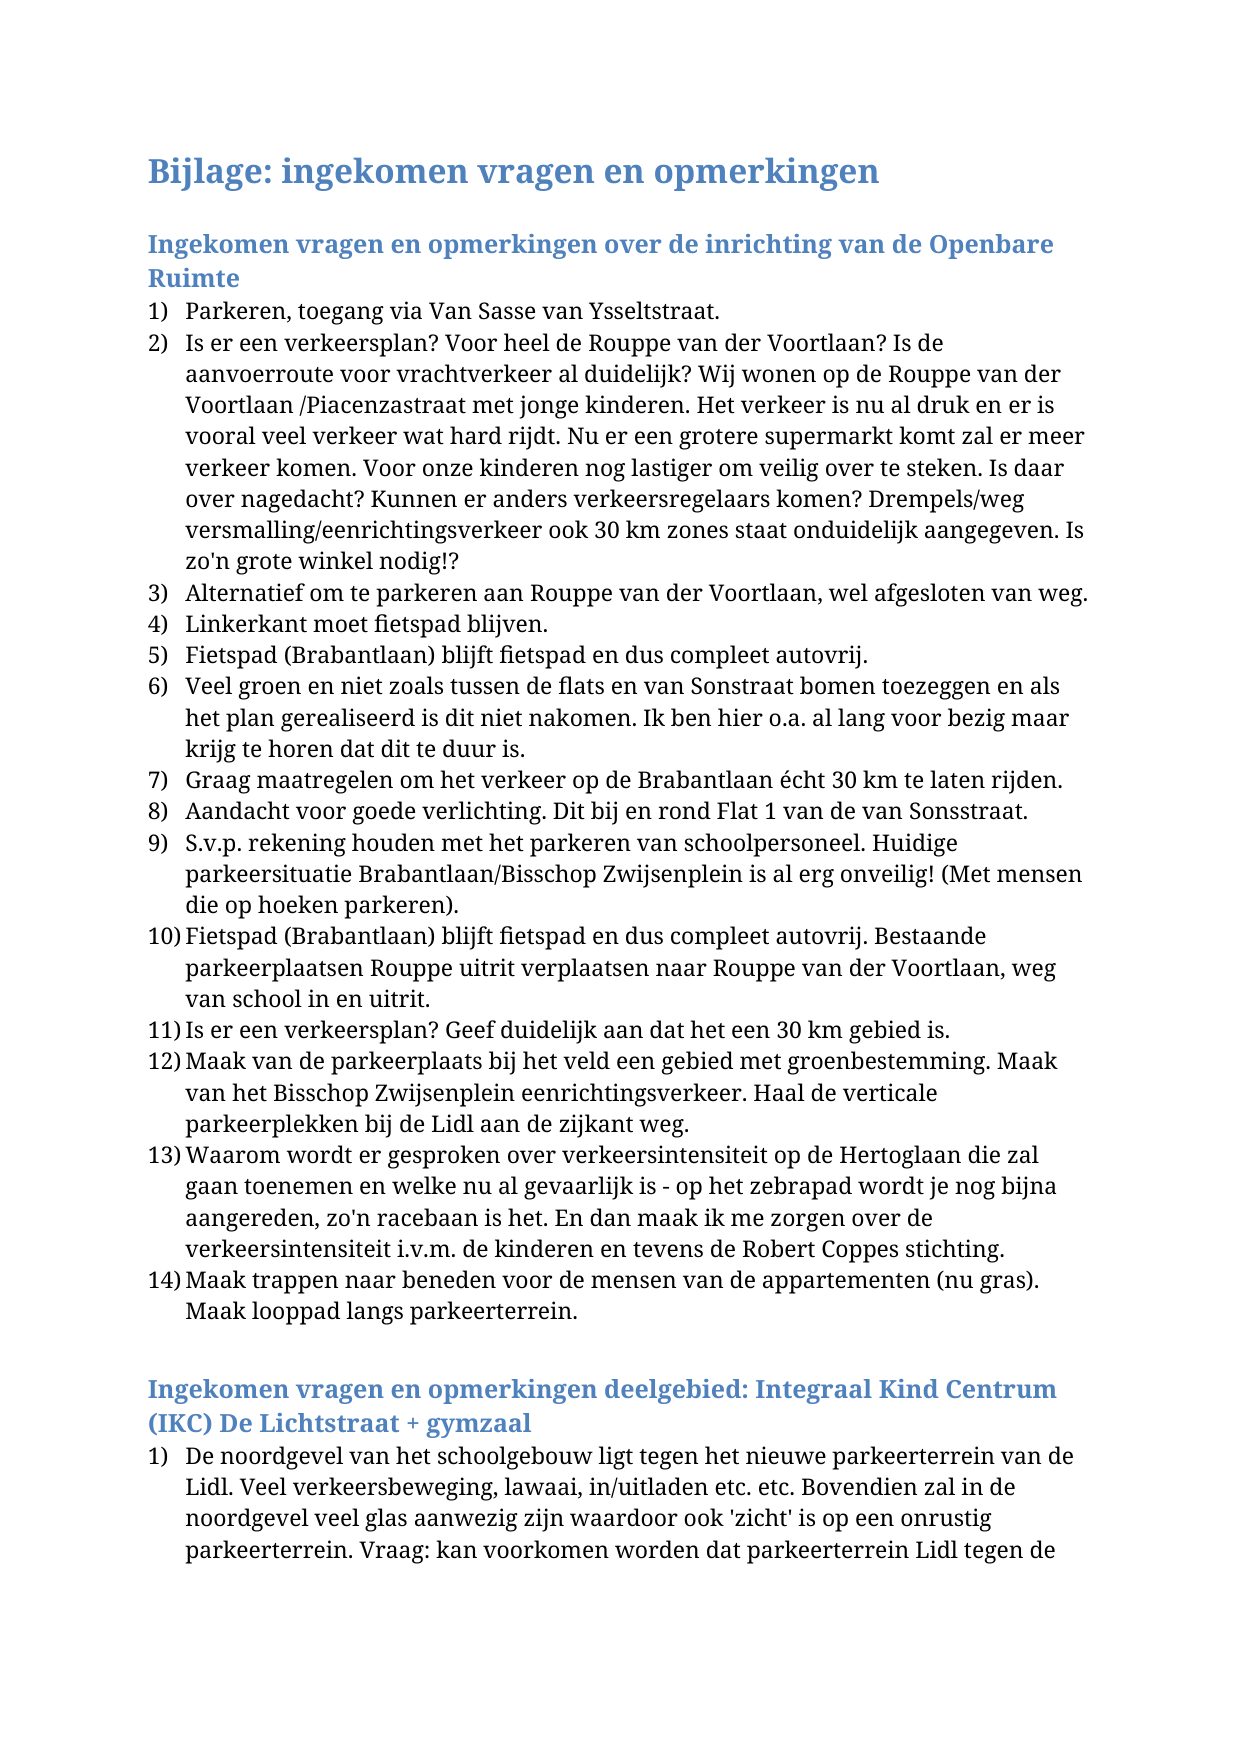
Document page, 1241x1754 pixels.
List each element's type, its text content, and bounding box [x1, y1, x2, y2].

list Waarom wordt er gesproken over verkeersintensiteit op de Hertoglaan die zal gaan toenemen en welke nu al gevaarlijk is - op het zebrapad wordt je nog bijna aangereden, zo'n racebaan is het. En dan maak ik me zorgen over de verkeersintensiteit i.v.m. de kinderen en tevens de Robert Coppes stichting. [148, 1139, 1093, 1264]
list Aandacht voor goede verlichting. Dit bij en rond Flat 1 van de van Sonsstraat. [148, 795, 1093, 826]
list Is er een verkeersplan? Voor heel de Rouppe van der Voortlaan? Is de aanvoerroute voor vrachtverkeer al duidelijk? Wij wonen op de Rouppe van der Voortlaan /Piacenzastraat met jonge kinderen. Het verkeer is nu al druk en er is vooral veel verkeer wat hard rijdt. Nu er een grotere supermarkt komt zal er meer verkeer komen. Voor onze kinderen nog lastiger om veilig over te steken. Is daar over nagedacht? Kunnen er anders verkeersregelaars komen? Drempels/weg versmalling/eenrichtingsverkeer ook 30 km zones staat onduidelijk aangegeven. Is zo'n grote winkel nodig!? [148, 326, 1093, 576]
list Alternatief om te parkeren aan Rouppe van der Voortlaan, wel afgesloten van weg. [148, 576, 1093, 608]
subtitle Ingekomen vragen en opmerkingen over de inrichting van de Openbare Ruimte [148, 227, 1093, 295]
list Maak trappen naar beneden voor de mensen van de appartementen (nu gras). Maak looppad langs parkeerterrein. [148, 1264, 1093, 1326]
list Fietspad (Brabantlaan) blijft fietspad en dus compleet autovrij. [148, 639, 1093, 670]
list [148, 1440, 1093, 1565]
list Maak van de parkeerplaats bij het veld een gebied met groenbestemming. Maak van het Bisschop Zwijsenplein eenrichtingsverkeer. Haal de verticale parkeerplekken bij de Lidl aan de zijkant weg. [148, 1045, 1093, 1139]
list S.v.p. rekening houden met het parkeren van schoolpersoneel. Huidige parkeersituatie Brabantlaan/Bisschop Zwijsenplein is al erg onveilig! (Met mensen die op hoeken parkeren). [148, 826, 1093, 920]
subtitle Ingekomen vragen en opmerkingen deelgebied: Integraal Kind Centrum (IKC) De Lichtstraat + gymzaal [148, 1372, 1093, 1440]
list Is er een verkeersplan? Geef duidelijk aan dat het een 30 km gebied is. [148, 1014, 1093, 1045]
list Linkerkant moet fietspad blijven. [148, 608, 1093, 639]
list Veel groen en niet zoals tussen de flats en van Sonstraat bomen toezeggen en als het plan gerealiseerd is dit niet nakomen. Ik ben hier o.a. al lang voor bezig maar krijg te horen dat dit te duur is. [148, 670, 1093, 764]
list Graag maatregelen om het verkeer op de Brabantlaan écht 30 km te laten rijden. [148, 764, 1093, 795]
subtitle Bijlage: ingekomen vragen en opmerkingen [148, 148, 1093, 193]
list Parkeren, toegang via Van Sasse van Ysseltstraat. [148, 295, 1093, 326]
list Fietspad (Brabantlaan) blijft fietspad en dus compleet autovrij. Bestaande parkeerplaatsen Rouppe uitrit verplaatsen naar Rouppe van der Voortlaan, weg van school in en uitrit. [148, 920, 1093, 1014]
